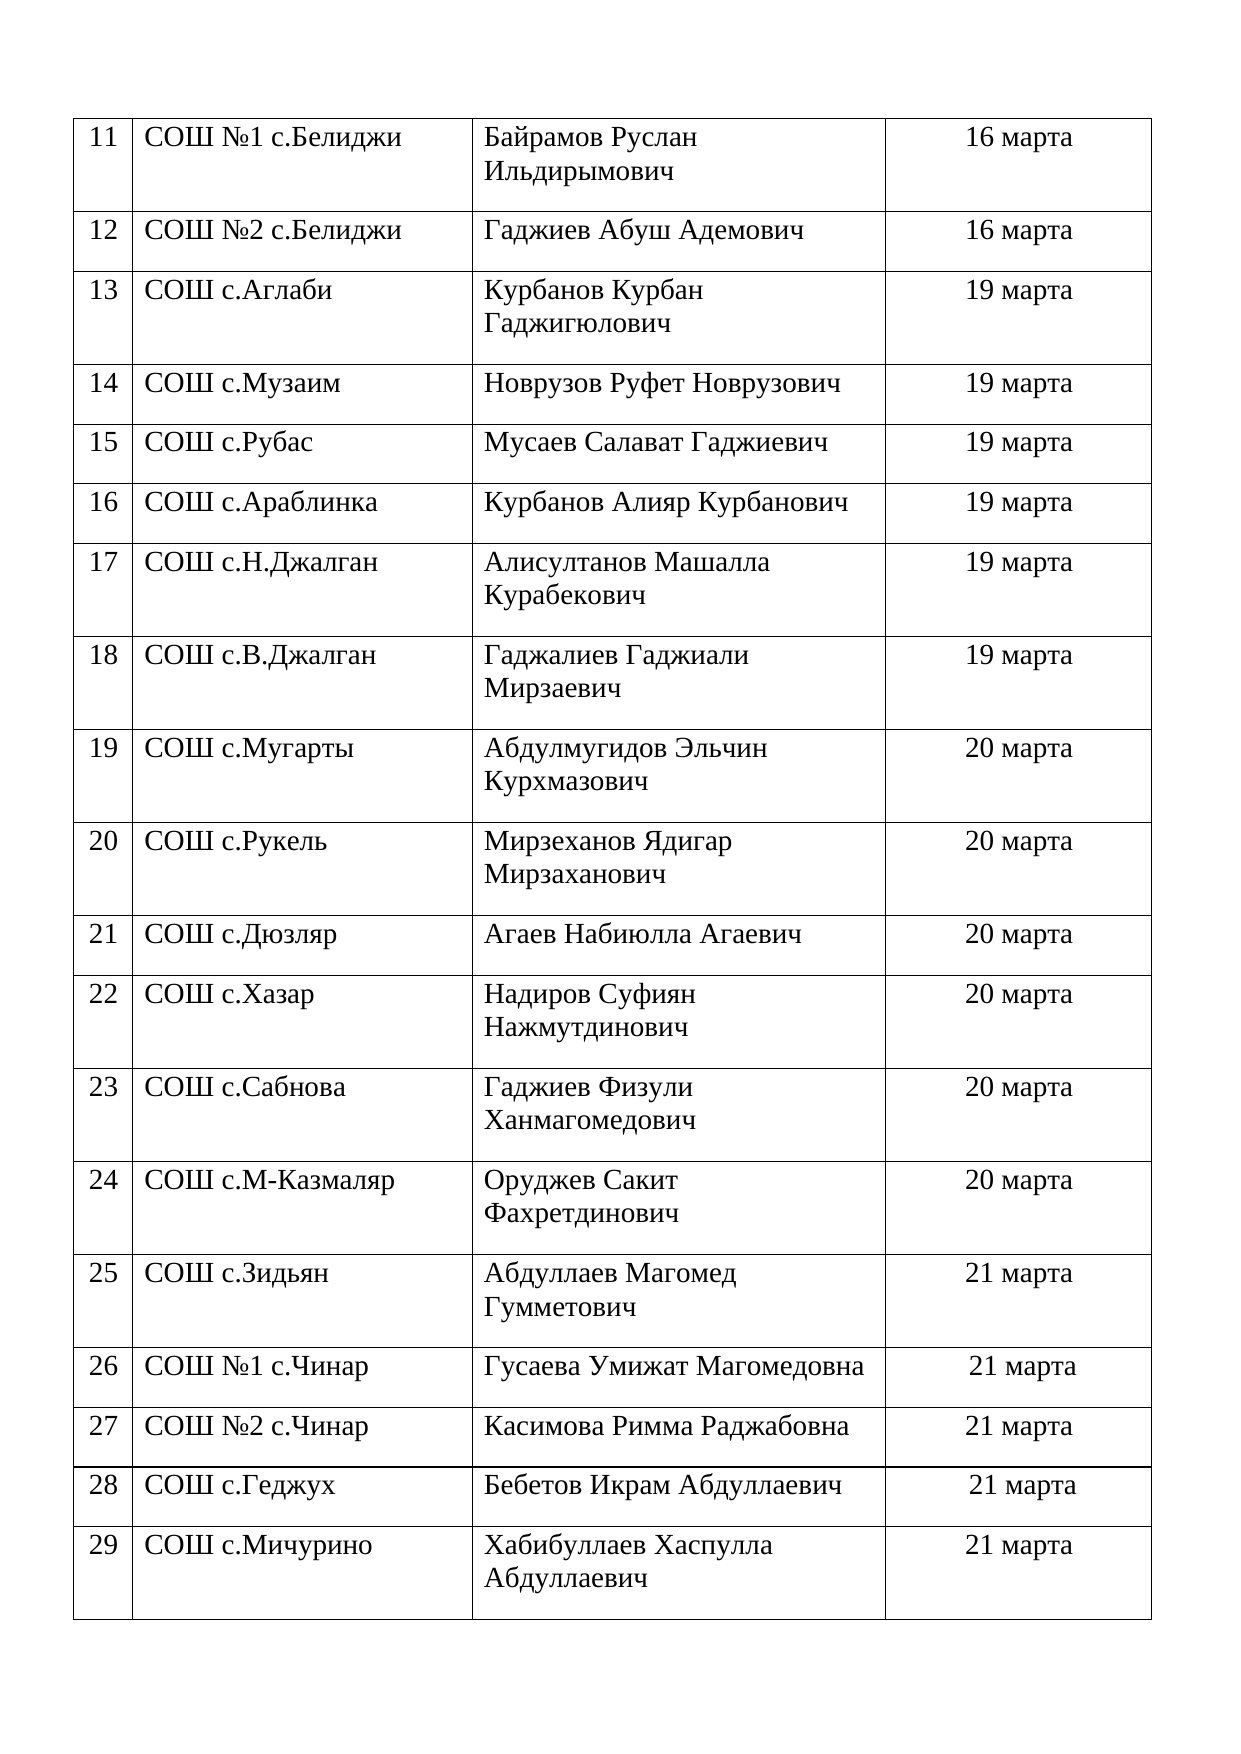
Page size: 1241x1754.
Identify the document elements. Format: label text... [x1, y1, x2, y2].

table_cell СОШ с.Рукель [133, 823, 472, 915]
table_cell 24 [74, 1162, 132, 1254]
table_cell Касимова Римма Раджабовна [473, 1408, 885, 1466]
table_cell 21 марта [886, 1348, 1151, 1407]
table_cell СОШ с.Араблинка [133, 484, 472, 543]
table_cell 20 марта [886, 730, 1151, 822]
table_cell 19 марта [886, 544, 1151, 636]
table_cell 22 [74, 976, 132, 1068]
table_cell 16 [74, 484, 132, 543]
table_cell СОШ с.Н.Джалган [133, 544, 472, 636]
table_cell Мусаев Салават Гаджиевич [473, 425, 885, 483]
table_cell Курбанов Курбан Гаджигюлович [473, 272, 885, 364]
table_cell 16 марта [886, 119, 1151, 211]
table_cell 19 марта [886, 484, 1151, 543]
table_cell 20 марта [886, 976, 1151, 1068]
table_cell Оруджев Сакит Фахретдинович [473, 1162, 885, 1254]
table_cell СОШ с.Мичурино [133, 1527, 472, 1619]
table_cell Байрамов Руслан Ильдирымович [473, 119, 885, 211]
table_cell Гаджалиев Гаджиали Мирзаевич [473, 637, 885, 729]
table_cell 23 [74, 1069, 132, 1161]
table_cell 19 марта [886, 637, 1151, 729]
table_cell Курбанов Алияр Курбанович [473, 484, 885, 543]
table_cell 21 марта [886, 1468, 1151, 1526]
table_cell 19 марта [886, 272, 1151, 364]
table_cell Надиров Суфиян Нажмутдинович [473, 976, 885, 1068]
table_cell СОШ с.Сабнова [133, 1069, 472, 1161]
table_cell 20 марта [886, 823, 1151, 915]
table_cell 20 марта [886, 1069, 1151, 1161]
table_cell Новрузов Руфет Новрузович [473, 365, 885, 423]
table_cell 25 [74, 1255, 132, 1347]
table_cell 16 марта [886, 212, 1151, 271]
table_cell Гаджиев Физули Ханмагомедович [473, 1069, 885, 1161]
table_cell 18 [74, 637, 132, 729]
table_cell 13 [74, 272, 132, 364]
table_cell 21 марта [886, 1527, 1151, 1619]
table_cell 19 марта [886, 365, 1151, 423]
table_cell СОШ №1 с.Чинар [133, 1348, 472, 1407]
table_cell СОШ №2 с.Чинар [133, 1408, 472, 1466]
table_cell 15 [74, 425, 132, 483]
table_cell 21 [74, 916, 132, 975]
table_cell Гусаева Умижат Магомедовна [473, 1348, 885, 1407]
table_cell СОШ с.Рубас [133, 425, 472, 483]
table_cell 20 марта [886, 916, 1151, 975]
table_cell СОШ с.Аглаби [133, 272, 472, 364]
table_cell СОШ с.Музаим [133, 365, 472, 423]
table_cell Бебетов Икрам Абдуллаевич [473, 1468, 885, 1526]
table_cell Абдулмугидов Эльчин Курхмазович [473, 730, 885, 822]
table_cell 27 [74, 1408, 132, 1466]
table_cell 28 [74, 1468, 132, 1526]
table_cell Агаев Набиюлла Агаевич [473, 916, 885, 975]
table_cell 19 [74, 730, 132, 822]
table_cell 26 [74, 1348, 132, 1407]
table_cell СОШ №1 с.Белиджи [133, 119, 472, 211]
table_cell СОШ с.Хазар [133, 976, 472, 1068]
table_cell 20 [74, 823, 132, 915]
table_cell 29 [74, 1527, 132, 1619]
table_cell Мирзеханов Ядигар Мирзаханович [473, 823, 885, 915]
table_cell 19 марта [886, 425, 1151, 483]
table_cell 20 марта [886, 1162, 1151, 1254]
table_cell 17 [74, 544, 132, 636]
table_cell 21 марта [886, 1255, 1151, 1347]
table_cell Абдуллаев Магомед Гумметович [473, 1255, 885, 1347]
table_cell Хабибуллаев Хаспулла Абдуллаевич [473, 1527, 885, 1619]
table_cell Гаджиев Абуш Адемович [473, 212, 885, 271]
table_cell 12 [74, 212, 132, 271]
table_cell СОШ с.Зидьян [133, 1255, 472, 1347]
table_cell СОШ с.Дюзляр [133, 916, 472, 975]
table_cell Алисултанов Машалла Курабекович [473, 544, 885, 636]
table_cell 11 [74, 119, 132, 211]
table_cell СОШ с.М-Казмаляр [133, 1162, 472, 1254]
table_cell СОШ с.Мугарты [133, 730, 472, 822]
table_cell СОШ с.Геджух [133, 1468, 472, 1526]
table_cell СОШ с.В.Джалган [133, 637, 472, 729]
table_cell СОШ №2 с.Белиджи [133, 212, 472, 271]
table_cell 14 [74, 365, 132, 423]
table_cell 21 марта [886, 1408, 1151, 1466]
